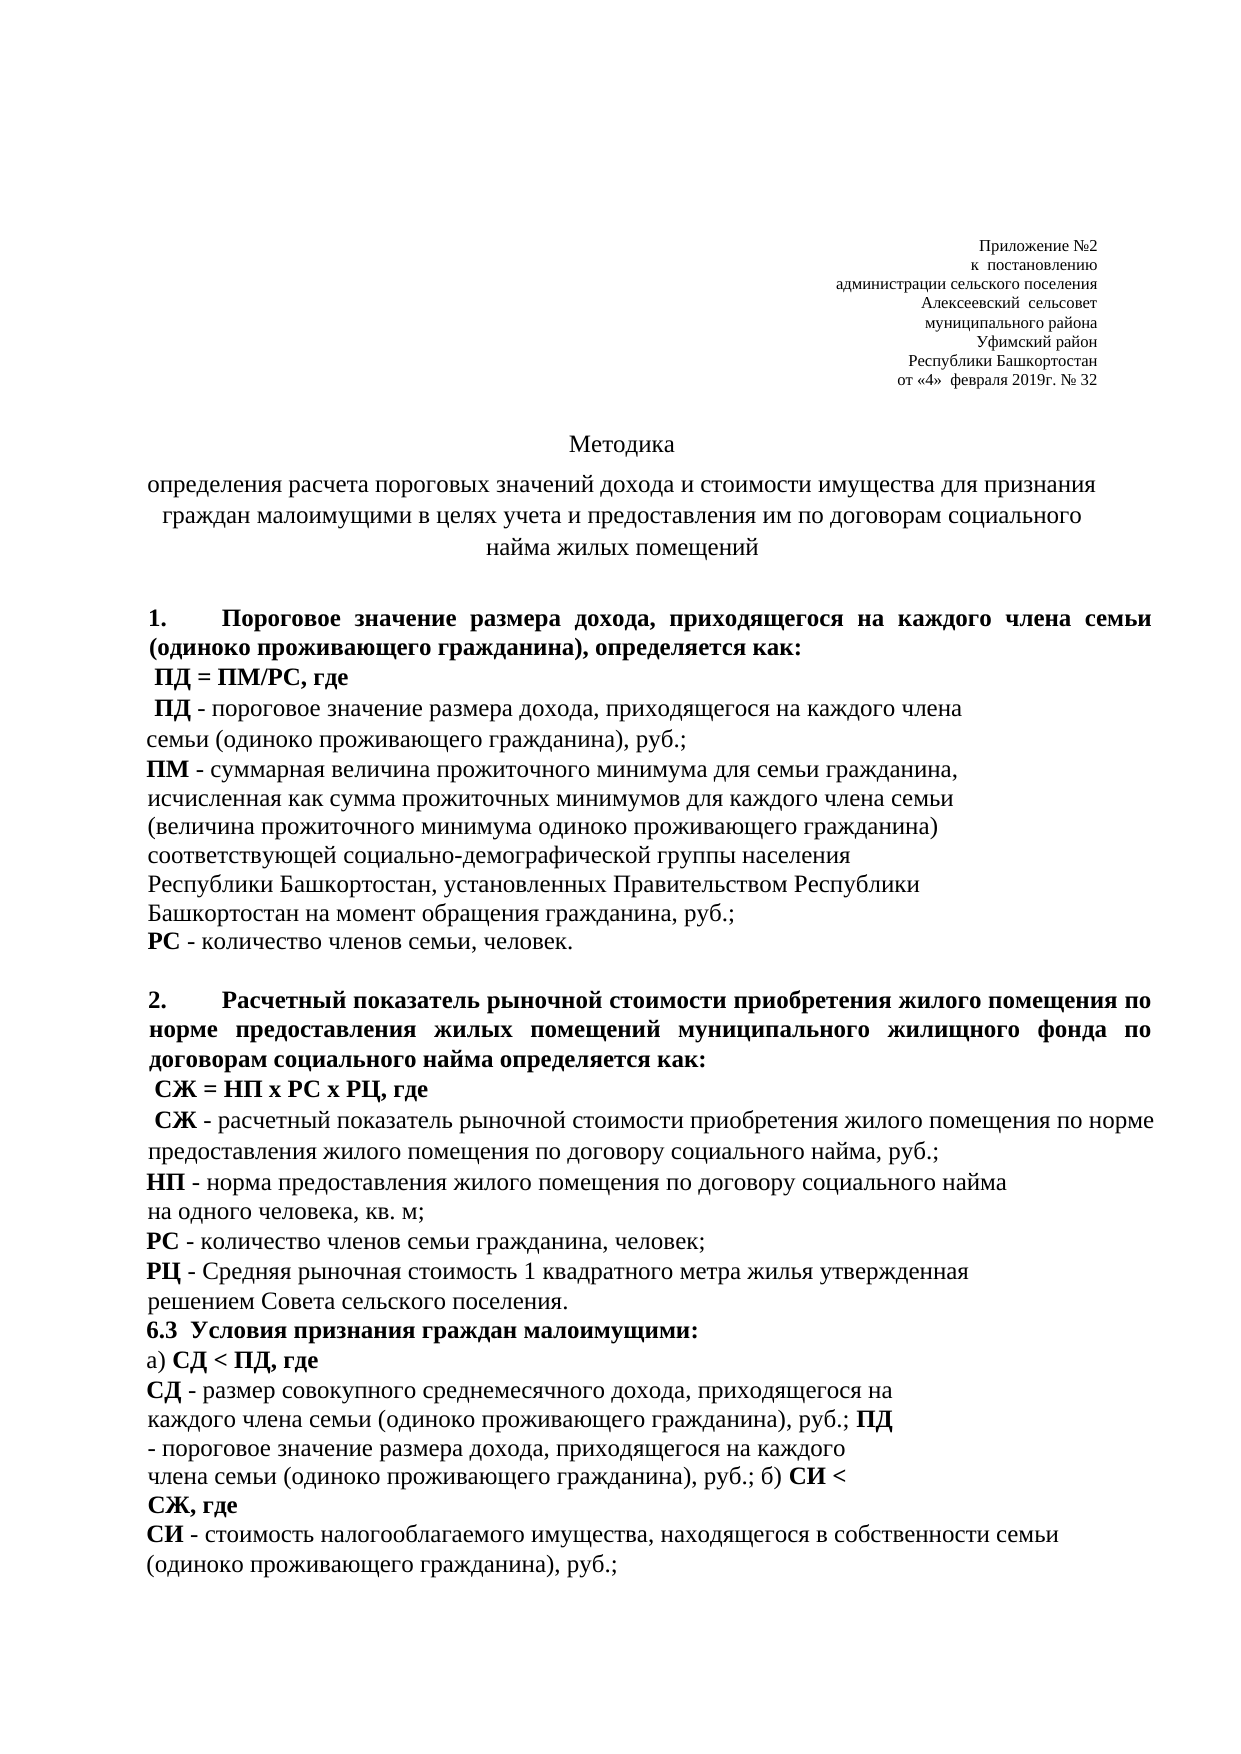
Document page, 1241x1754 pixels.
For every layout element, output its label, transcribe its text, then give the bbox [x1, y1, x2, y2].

text от «4» февраля 2019г. № 32 [146, 370, 1097, 389]
text Республики Башкортостан [146, 351, 1097, 370]
text семьи (одиноко проживающего гражданина), руб.; [146, 724, 1152, 753]
text Уфимский район [146, 332, 1097, 351]
text ПД = ПМ/РС, где [148, 662, 1159, 691]
text ПМ - суммарная величина прожиточного минимума для семьи гражданина, исчисленная как сумма прожиточных минимумов для каждого члена семьи (величина прожиточного минимума одиноко проживающего гражданина) соответствующей социально-демографической группы населения Республики Башкортостан, установленных Правительством Республики Башкортостан на момент обращения гражданина, руб.; РС - количество членов семьи, человек. [146, 754, 959, 955]
text ПД - пороговое значение размера дохода, приходящегося на каждого члена [148, 693, 1159, 722]
text СЖ - расчетный показатель рыночной стоимости приобретения жилого помещения по норме предоставления жилого помещения по договору социального найма, руб.; [148, 1105, 1159, 1164]
text Методика [146, 429, 1097, 458]
text НП - норма предоставления жилого помещения по договору социального найма на одного человека, кв. м; [146, 1167, 1007, 1225]
text определения расчета пороговых значений дохода и стоимости имущества для признания граждан малоимущими в целях учета и предоставления им по договорам социального найма жилых помещений [146, 469, 1097, 561]
text муниципального района [146, 312, 1097, 332]
text СИ - стоимость налогооблагаемого имущества, находящегося в собственности семьи [146, 1519, 1152, 1548]
text администрации сельского поселения [146, 274, 1097, 293]
text РС - количество членов семьи гражданина, человек; [146, 1226, 1152, 1255]
list Пороговое значение размера дохода, приходящегося на каждого члена семьи (одиноко проживающего гражданина), определяется как: [148, 603, 1152, 661]
text Алексеевский сельсовет [146, 293, 1097, 312]
text к постановлению [146, 255, 1097, 274]
list Расчетный показатель рыночной стоимости приобретения жилого помещения по норме предоставления жилых помещений муниципального жилищного фонда по договорам социального найма определяется как: [148, 985, 1152, 1073]
text СД - размер совокупного среднемесячного дохода, приходящегося на каждого члена семьи (одиноко проживающего гражданина), руб.; ПД - пороговое значение размера дохода, приходящегося на каждого члена семьи (одиноко проживающего гражданина), руб.; б) СИ < СЖ, где [146, 1375, 894, 1519]
text 6.3 Условия признания граждан малоимущими: [146, 1316, 1152, 1344]
text Приложение №2 [146, 236, 1097, 255]
text РЦ - Средняя рыночная стоимость 1 квадратного метра жилья утвержденная решением Совета сельского поселения. [146, 1256, 970, 1314]
text СЖ = НП x РС x РЦ, где [148, 1074, 1159, 1102]
text (одиноко проживающего гражданина), руб.; [146, 1549, 1152, 1578]
text а) СД < ПД, где [146, 1346, 1152, 1374]
